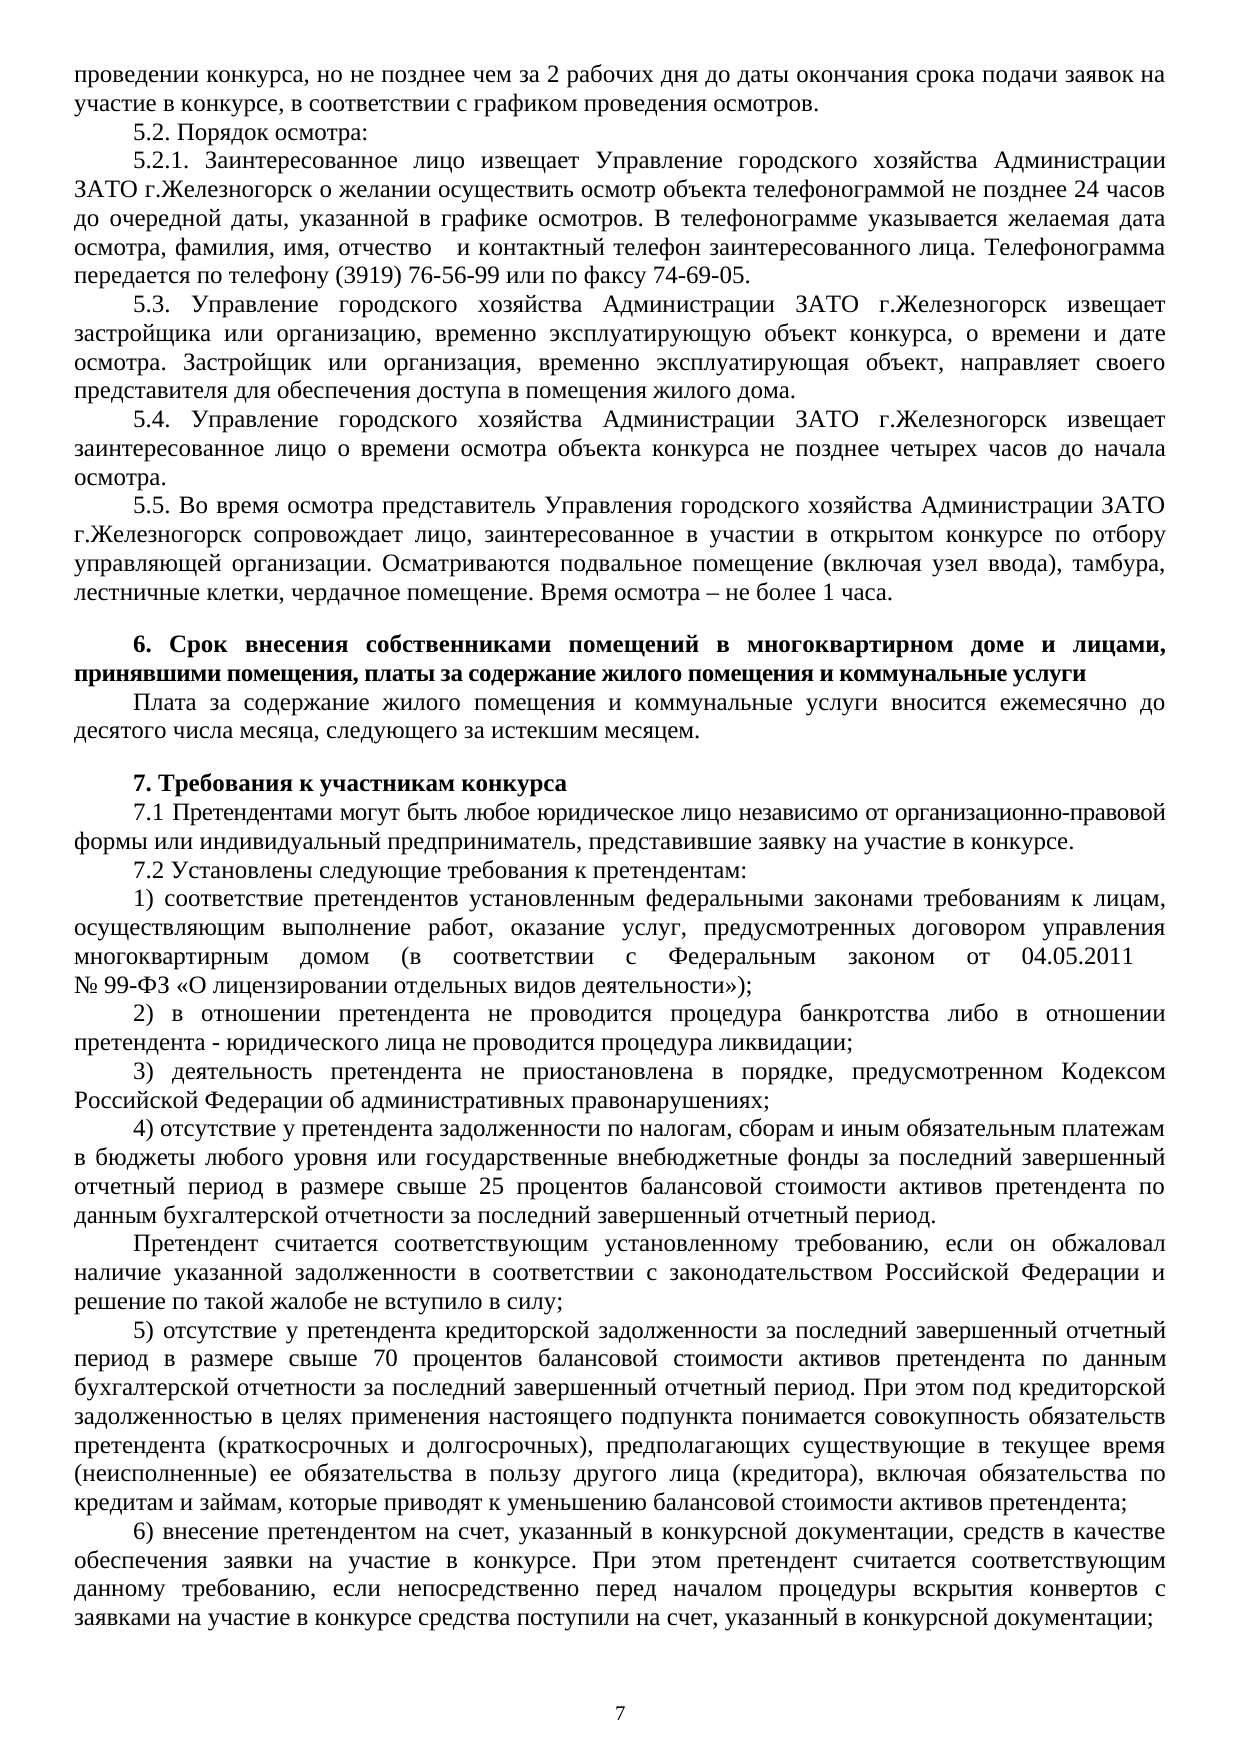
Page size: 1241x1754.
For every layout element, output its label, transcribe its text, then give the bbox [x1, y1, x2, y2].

text 5) отсутствие у претендента кредиторской задолженности за последний завершенный отчетный период в размере свыше 70 процентов балансовой стоимости активов претендента по данным бухгалтерской отчетности за последний завершенный отчетный период. При этом под кредиторской задолженностью в целях применения настоящего подпункта понимается совокупность обязательств претендента (краткосрочных и долгосрочных), предполагающих существующие в текущее время (неисполненные) ее обязательства в пользу другого лица (кредитора), включая обязательства по кредитам и займам, которые приводят к уменьшению балансовой стоимости активов претендента; [74, 1315, 1167, 1516]
text 6) внесение претендентом на счет, указанный в конкурсной документации, средств в качестве обеспечения заявки на участие в конкурсе. При этом претендент считается соответствующим данному требованию, если непосредственно перед началом процедуры вскрытия конвертов с заявками на участие в конкурсе средства поступили на счет, указанный в конкурсной документации; [74, 1516, 1167, 1631]
text 6. Срок внесения собственниками помещений в многоквартирном доме и лицами, принявшими помещения, платы за содержание жилого помещения и коммунальные услуги [74, 629, 1167, 687]
text Плата за содержание жилого помещения и коммунальные услуги вносится ежемесячно до десятого числа месяца, следующего за истекшим месяцем. [74, 687, 1167, 744]
text 7.1 Претендентами могут быть любое юридическое лицо независимо от организационно-правовой формы или индивидуальный предприниматель, представившие заявку на участие в конкурсе. [74, 797, 1167, 855]
text 5.4. Управление городского хозяйства Администрации ЗАТО г.Железногорск извещает заинтересованное лицо о времени осмотра объекта конкурса не позднее четырех часов до начала осмотра. [74, 404, 1167, 490]
text 5.2.1. Заинтересованное лицо извещает Управление городского хозяйства Администрации ЗАТО г.Железногорск о желании осуществить осмотр объекта телефонограммой не позднее 24 часов до очередной даты, указанной в графике осмотров. В телефонограмме указывается желаемая дата осмотра, фамилия, имя, отчество и контактный телефон заинтересованного лица. Телефонограмма передается по телефону (3919) 76-56-99 или по факсу 74-69-05. [74, 145, 1167, 289]
text 5.5. Во время осмотра представитель Управления городского хозяйства Администрации ЗАТО г.Железногорск сопровождает лицо, заинтересованное в участии в открытом конкурсе по отбору управляющей организации. Осматриваются подвальное помещение (включая узел ввода), тамбура, лестничные клетки, чердачное помещение. Время осмотра – не более 1 часа. [74, 490, 1167, 605]
text 5.2. Порядок осмотра: [74, 117, 1167, 145]
text 4) отсутствие у претендента задолженности по налогам, сборам и иным обязательным платежам в бюджеты любого уровня или государственные внебюджетные фонды за последний завершенный отчетный период в размере свыше 25 процентов балансовой стоимости активов претендента по данным бухгалтерской отчетности за последний завершенный отчетный период. [74, 1113, 1167, 1228]
text 7.2 Установлены следующие требования к претендентам: [74, 855, 1167, 883]
text Претендент считается соответствующим установленному требованию, если он обжаловал наличие указанной задолженности в соответствии с законодательством Российской Федерации и решение по такой жалобе не вступило в силу; [74, 1228, 1167, 1315]
text 5.3. Управление городского хозяйства Администрации ЗАТО г.Железногорск извещает застройщика или организацию, временно эксплуатирующую объект конкурса, о времени и дате осмотра. Застройщик или организация, временно эксплуатирующая объект, направляет своего представителя для обеспечения доступа в помещения жилого дома. [74, 289, 1167, 404]
text 2) в отношении претендента не проводится процедура банкротства либо в отношении претендента - юридического лица не проводится процедура ликвидации; [74, 998, 1167, 1056]
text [74, 59, 1167, 117]
text 7. Требования к участникам конкурса [74, 768, 1167, 797]
text 1) соответствие претендентов установленным федеральными законами требованиям к лицам, осуществляющим выполнение работ, оказание услуг, предусмотренных договором управления многоквартирным домом (в соответствии с Федеральным законом от 04.05.2011 № 99-ФЗ «О лицензировании отдельных видов деятельности»); [74, 883, 1167, 998]
text 3) деятельность претендента не приостановлена в порядке, предусмотренном Кодексом Российской Федерации об административных правонарушениях; [74, 1056, 1167, 1113]
